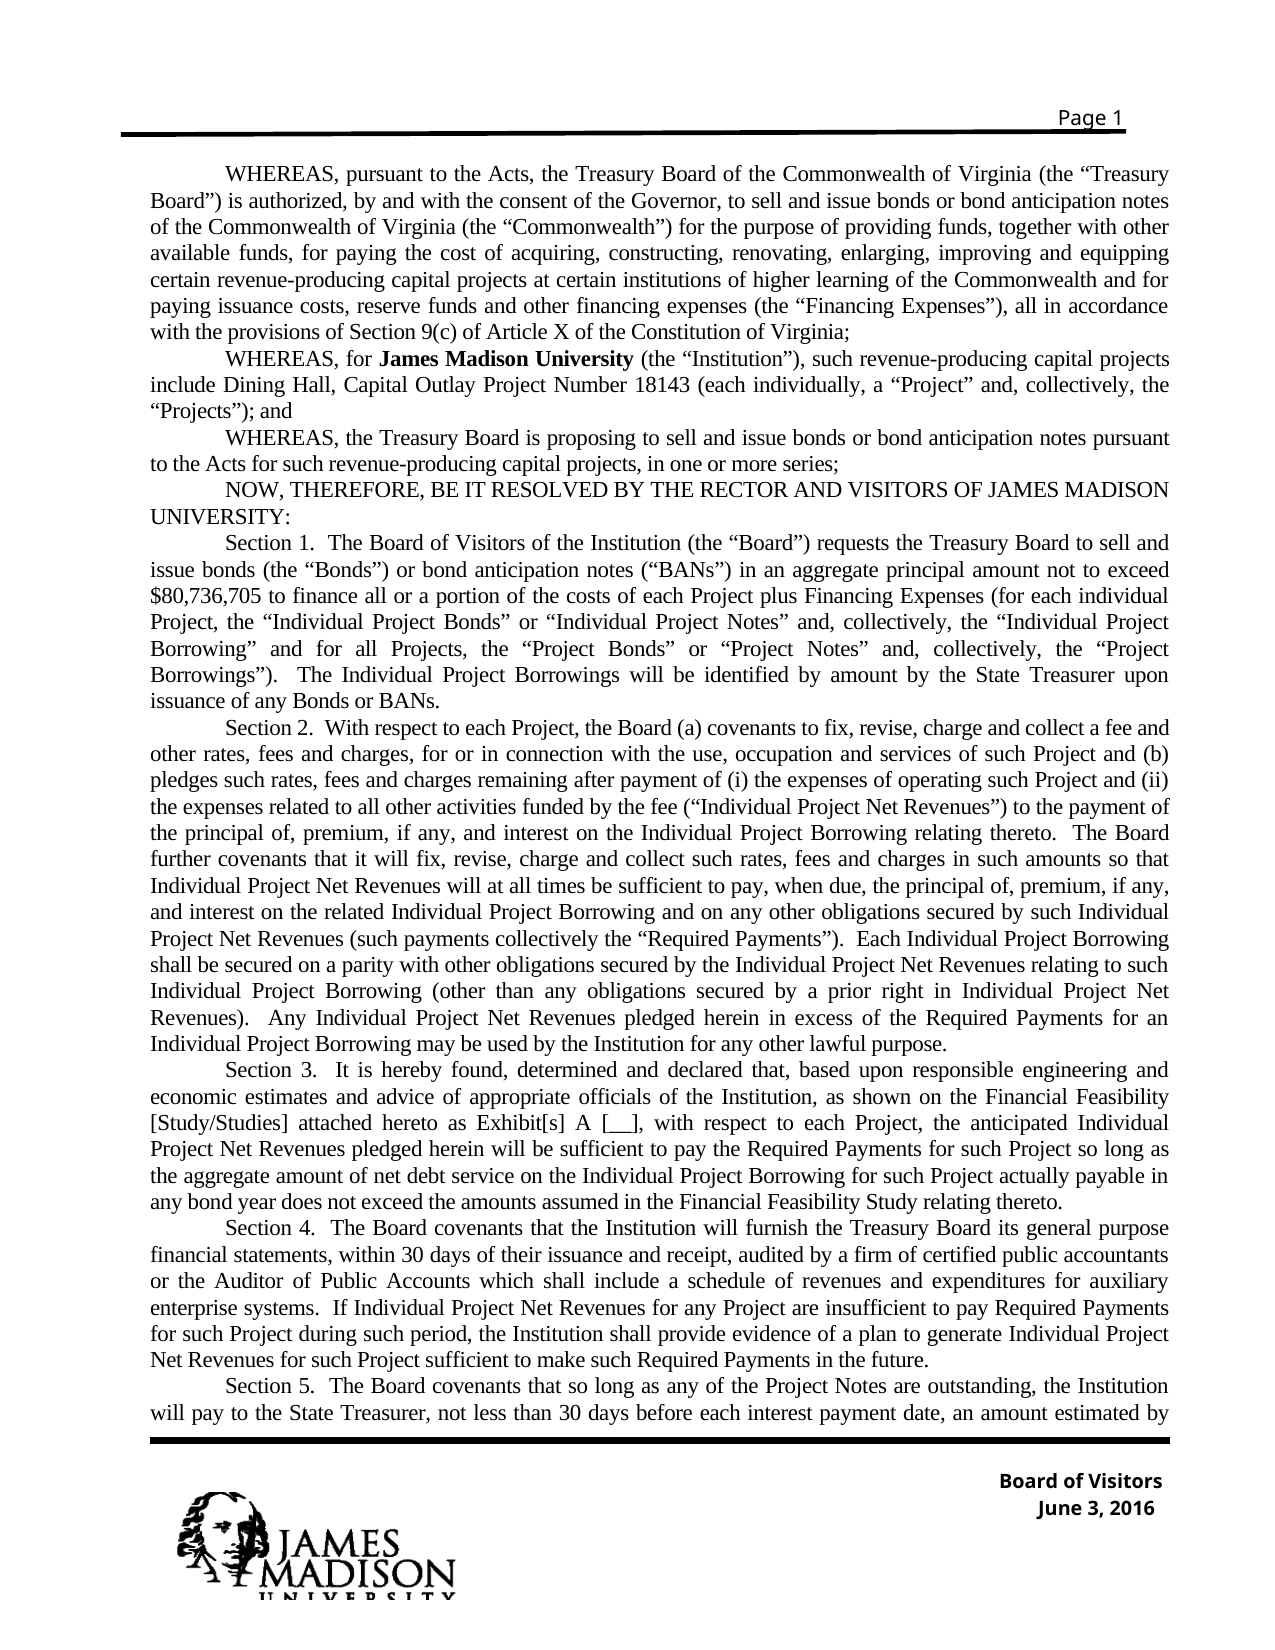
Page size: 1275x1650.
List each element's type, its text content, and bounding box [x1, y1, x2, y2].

picture [177, 1492, 457, 1600]
text WHEREAS, for James Madison University (the “Institution”), such revenue-producing capital projects include Dining Hall, Capital Outlay Project Number 18143 (each individually, a “Project” and, collectively, the “Projects”); and [150, 345, 1170, 424]
text Section 2. With respect to each Project, the Board (a) covenants to fix, revise, charge and collect a fee and other rates, fees and charges, for or in connection with the use, occupation and services of such Project and (b) pledges such rates, fees and charges remaining after payment of (i) the expenses of operating such Project and (ii) the expenses related to all other activities funded by the fee (“Individual Project Net Revenues”) to the payment of the principal of, premium, if any, and interest on the Individual Project Borrowing relating thereto. The Board further covenants that it will fix, revise, charge and collect such rates, fees and charges in such amounts so that Individual Project Net Revenues will at all times be sufficient to pay, when due, the principal of, premium, if any, and interest on the related Individual Project Borrowing and on any other obligations secured by such Individual Project Net Revenues (such payments collectively the “Required Payments”). Each Individual Project Borrowing shall be secured on a parity with other obligations secured by the Individual Project Net Revenues relating to such Individual Project Borrowing (other than any obligations secured by a prior right in Individual Project Net Revenues). Any Individual Project Net Revenues pledged herein in excess of the Required Payments for an Individual Project Borrowing may be used by the Institution for any other lawful purpose. [150, 714, 1170, 1056]
text Section 4. The Board covenants that the Institution will furnish the Treasury Board its general purpose financial statements, within 30 days of their issuance and receipt, audited by a firm of certified public accountants or the Auditor of Public Accounts which shall include a schedule of revenues and expenditures for auxiliary enterprise systems. If Individual Project Net Revenues for any Project are insufficient to pay Required Payments for such Project during such period, the Institution shall provide evidence of a plan to generate Individual Project Net Revenues for such Project sufficient to make such Required Payments in the future. [150, 1214, 1170, 1373]
text WHEREAS, pursuant to the Acts, the Treasury Board of the Commonwealth of Virginia (the “Treasury Board”) is authorized, by and with the consent of the Governor, to sell and issue bonds or bond anticipation notes of the Commonwealth of Virginia (the “Commonwealth”) for the purpose of providing funds, together with other available funds, for paying the cost of acquiring, constructing, renovating, enlarging, improving and equipping certain revenue-producing capital projects at certain institutions of higher learning of the Commonwealth and for paying issuance costs, reserve funds and other financing expenses (the “Financing Expenses”), all in accordance with the provisions of Section 9(c) of Article X of the Constitution of Virginia; [150, 160, 1170, 345]
text WHEREAS, the Treasury Board is proposing to sell and issue bonds or bond anticipation notes pursuant to the Acts for such revenue-producing capital projects, in one or more series; [150, 424, 1170, 477]
text Section 3. It is hereby found, determined and declared that, based upon responsible engineering and economic estimates and advice of appropriate officials of the Institution, as shown on the Financial Feasibility [Study/Studies] attached hereto as Exhibit[s] A [__], with respect to each Project, the anticipated Individual Project Net Revenues pledged herein will be sufficient to pay the Required Payments for such Project so long as the aggregate amount of net debt service on the Individual Project Borrowing for such Project actually payable in any bond year does not exceed the amounts assumed in the Financial Feasibility Study relating thereto. [150, 1056, 1170, 1214]
text Section 1. The Board of Visitors of the Institution (the “Board”) requests the Treasury Board to sell and issue bonds (the “Bonds”) or bond anticipation notes (“BANs”) in an aggregate principal amount not to exceed $80,736,705 to finance all or a portion of the costs of each Project plus Financing Expenses (for each individual Project, the “Individual Project Bonds” or “Individual Project Notes” and, collectively, the “Individual Project Borrowing” and for all Projects, the “Project Bonds” or “Project Notes” and, collectively, the “Project Borrowings”). The Individual Project Borrowings will be identified by amount by the State Treasurer upon issuance of any Bonds or BANs. [150, 529, 1170, 714]
text NOW, THEREFORE, BE IT RESOLVED BY THE RECTOR AND VISITORS OF JAMES MADISON UNIVERSITY: [150, 477, 1170, 529]
